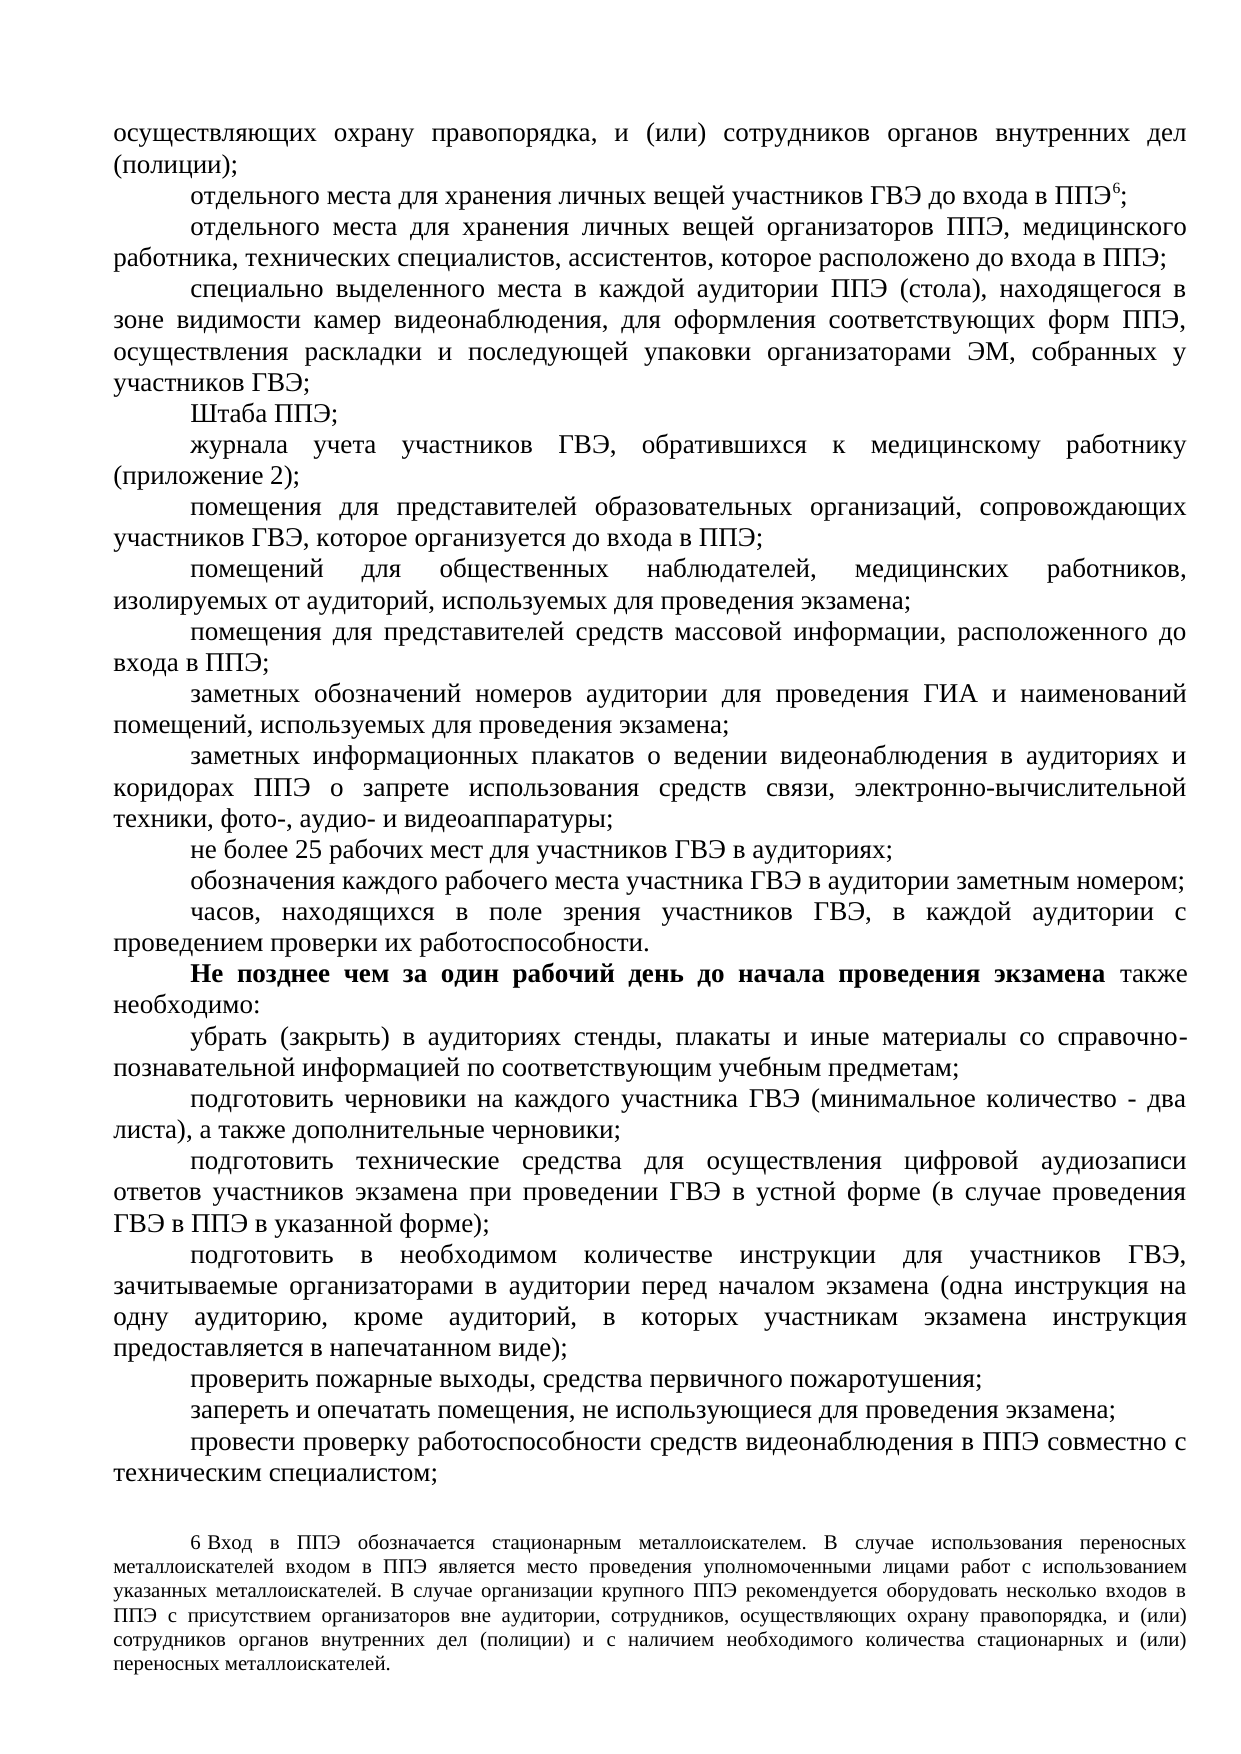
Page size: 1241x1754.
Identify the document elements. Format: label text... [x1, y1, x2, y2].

text помещения для представителей образовательных организаций, сопровождающих участников ГВЭ, которое организуется до входа в ППЭ; [113, 490, 1188, 553]
text Штаба ППЭ; [113, 397, 1188, 428]
text подготовить черновики на каждого участника ГВЭ (минимальное количество - два листа), а также дополнительные черновики; [113, 1082, 1188, 1144]
text журнала учета участников ГВЭ, обратившихся к медицинскому работнику (приложение 2); [113, 428, 1188, 490]
text подготовить технические средства для осуществления цифровой аудиозаписи ответов участников экзамена при проведении ГВЭ в устной форме (в случае проведения ГВЭ в ППЭ в указанной форме); [113, 1144, 1188, 1238]
text Не позднее чем за один рабочий день до начала проведения экзамена также необходимо: [113, 957, 1188, 1020]
text помещений для общественных наблюдателей, медицинских работников, изолируемых от аудиторий, используемых для проведения экзамена; [113, 553, 1188, 615]
text обозначения каждого рабочего места участника ГВЭ в аудитории заметным номером; [113, 864, 1188, 895]
text провести проверку работоспособности средств видеонаблюдения в ППЭ совместно с техническим специалистом; [113, 1425, 1188, 1487]
text проверить пожарные выходы, средства первичного пожаротушения; [113, 1362, 1188, 1393]
text убрать (закрыть) в аудиториях стенды, плакаты и иные материалы со справочнопознавательной информацией по соответствующим учебным предметам; [113, 1020, 1188, 1082]
text заметных обозначений номеров аудитории для проведения ГИА и наименований помещений, используемых для проведения экзамена; [113, 677, 1188, 739]
text помещения для представителей средств массовой информации, расположенного до входа в ППЭ; [113, 615, 1188, 677]
text часов, находящихся в поле зрения участников ГВЭ, в каждой аудитории с проведением проверки их работоспособности. [113, 895, 1188, 957]
text подготовить в необходимом количестве инструкции для участников ГВЭ, зачитываемые организаторами в аудитории перед началом экзамена (одна инструкция на одну аудиторию, кроме аудиторий, в которых участникам экзамена инструкция предоставляется в напечатанном виде); [113, 1238, 1188, 1362]
text отдельного места для хранения личных вещей участников ГВЭ до входа в ППЭ; [113, 179, 1188, 210]
text отдельного места для хранения личных вещей организаторов ППЭ, медицинского работника, технических специалистов, ассистентов, которое расположено до входа в ППЭ; [113, 210, 1188, 272]
text не более 25 рабочих мест для участников ГВЭ в аудиториях; [113, 833, 1188, 864]
text запереть и опечатать помещения, не использующиеся для проведения экзамена; [113, 1393, 1188, 1425]
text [113, 117, 1188, 179]
text заметных информационных плакатов о ведении видеонаблюдения в аудиториях и коридорах ППЭ о запрете использования средств связи, электронно-вычислительной техники, фото-, аудио- и видеоаппаратуры; [113, 739, 1188, 833]
text специально выделенного места в каждой аудитории ППЭ (стола), находящегося в зоне видимости камер видеонаблюдения, для оформления соответствующих форм ППЭ, осуществления раскладки и последующей упаковки организаторами ЭМ, собранных у участников ГВЭ; [113, 272, 1188, 397]
